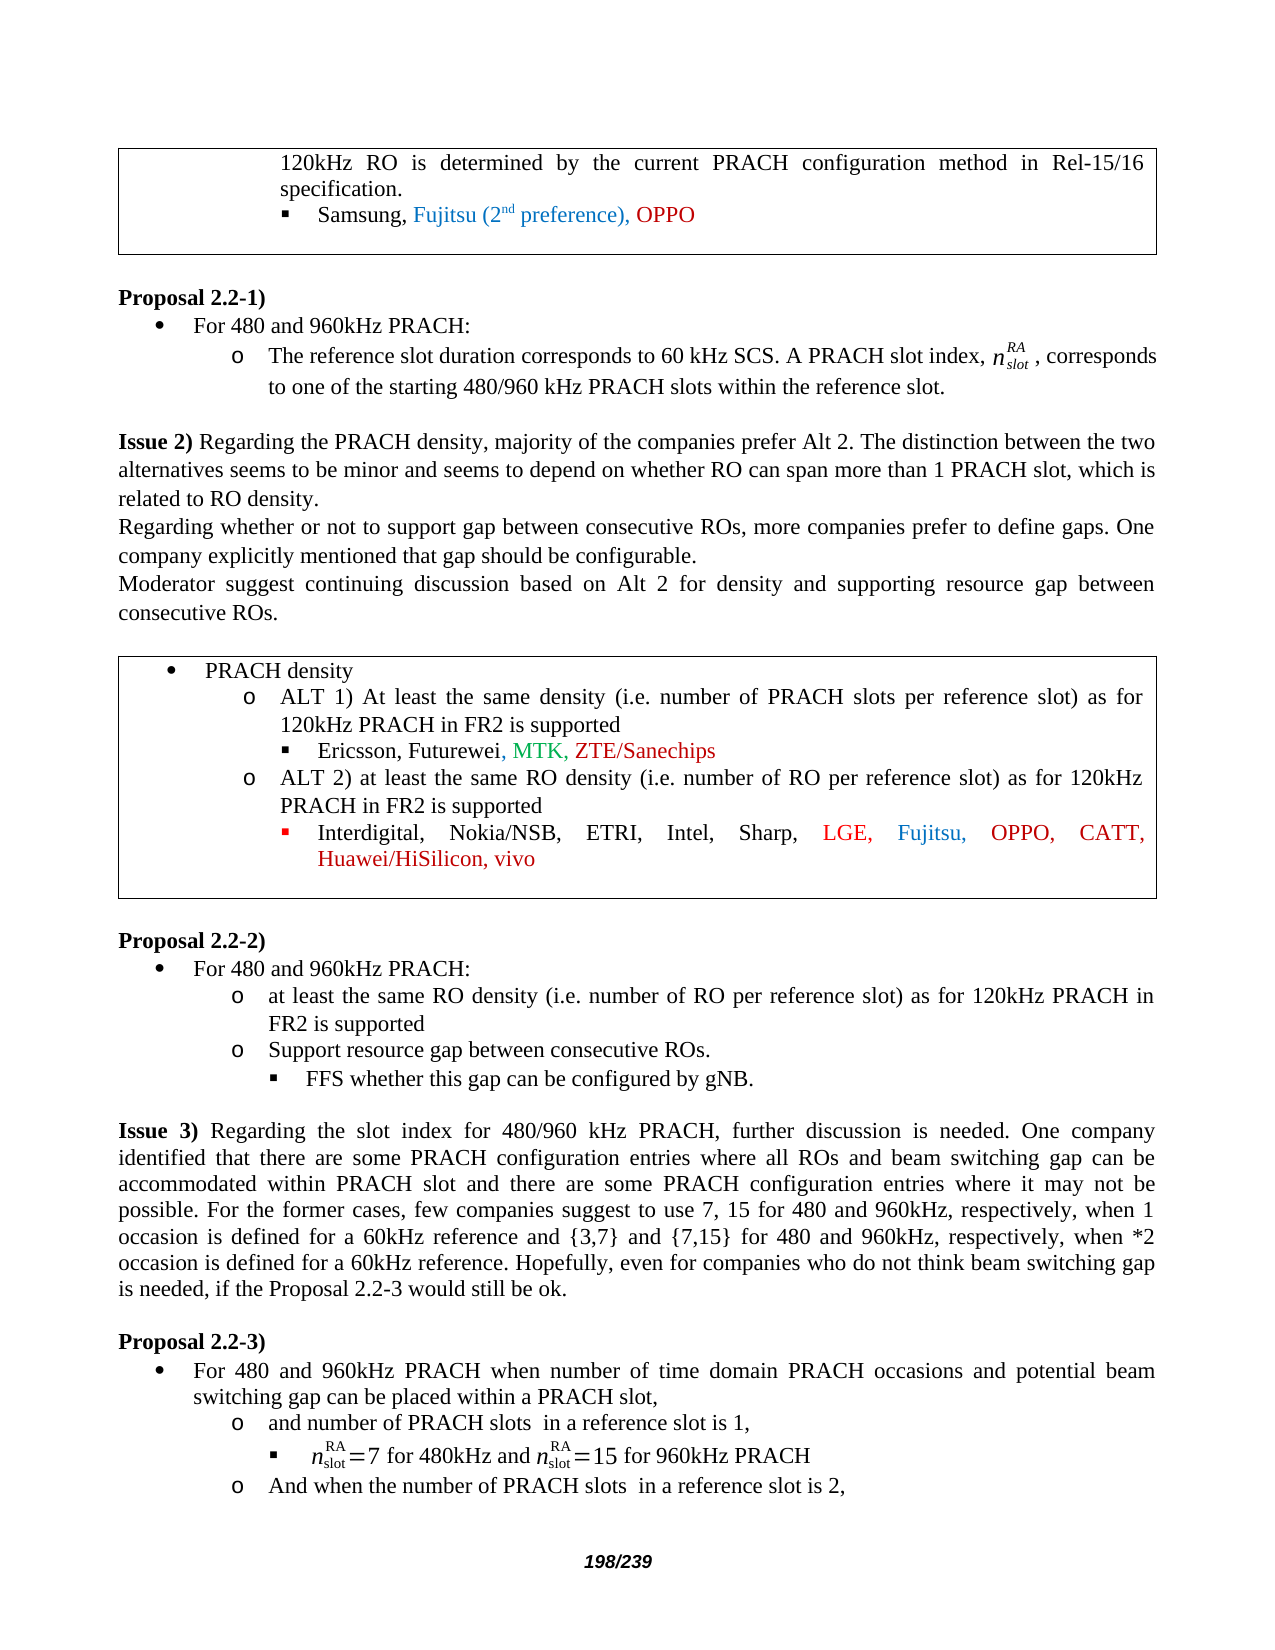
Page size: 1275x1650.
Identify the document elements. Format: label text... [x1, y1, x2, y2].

list and number of PRACH slots in a reference slot is 1, [231, 1409, 1157, 1438]
list The reference slot duration corresponds to 60 kHz SCS. A PRACH slot index, , corresponds to one of the starting 480/960 kHz PRACH slots within the reference slot. [231, 338, 1157, 400]
text Proposal 2.2-3) [118, 1328, 1157, 1354]
text Moderator suggest continuing discussion based on Alt 2 for density and supporting resource gap between consecutive ROs. [118, 570, 1157, 625]
list And when the number of PRACH slots in a reference slot is 2, [231, 1472, 1157, 1501]
list Support resource gap between consecutive ROs. [231, 1036, 1157, 1065]
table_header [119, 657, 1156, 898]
list For 480 and 960kHz PRACH when number of time domain PRACH occasions and potential beam switching gap can be placed within a PRACH slot, [156, 1357, 1157, 1409]
list For 480 and 960kHz PRACH: [156, 956, 1157, 982]
list for 480kHz and for 960kHz PRACH [268, 1438, 1157, 1472]
text Regarding whether or not to support gap between consecutive ROs, more companies prefer to define gaps. One company explicitly mentioned that gap should be configurable. [118, 513, 1157, 568]
text Issue 2) Regarding the PRACH density, majority of the companies prefer Alt 2. The distinction between the two alternatives seems to be minor and seems to depend on whether RO can span more than 1 PRACH slot, which is related to RO density. [118, 428, 1157, 511]
list at least the same RO density (i.e. number of RO per reference slot) as for 120kHz PRACH in FR2 is supported [231, 982, 1157, 1036]
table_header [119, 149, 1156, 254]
text Proposal 2.2-2) [118, 927, 1157, 953]
list For 480 and 960kHz PRACH: [156, 312, 1157, 338]
text Proposal 2.2-1) [118, 284, 1157, 310]
list FFS whether this gap can be configured by gNB. [268, 1065, 1157, 1091]
text Issue 3) Regarding the slot index for 480/960 kHz PRACH, further discussion is needed. One company identified that there are some PRACH configuration entries where all ROs and beam switching gap can be accommodated within PRACH slot and there are some PRACH configuration entries where it may not be possible. For the former cases, few companies suggest to use 7, 15 for 480 and 960kHz, respectively, when 1 occasion is defined for a 60kHz reference and {3,7} and {7,15} for 480 and 960kHz, respectively, when *2 occasion is defined for a 60kHz reference. Hopefully, even for companies who do not think beam switching gap is needed, if the Proposal 2.2-3 would still be ok. [118, 1117, 1157, 1302]
